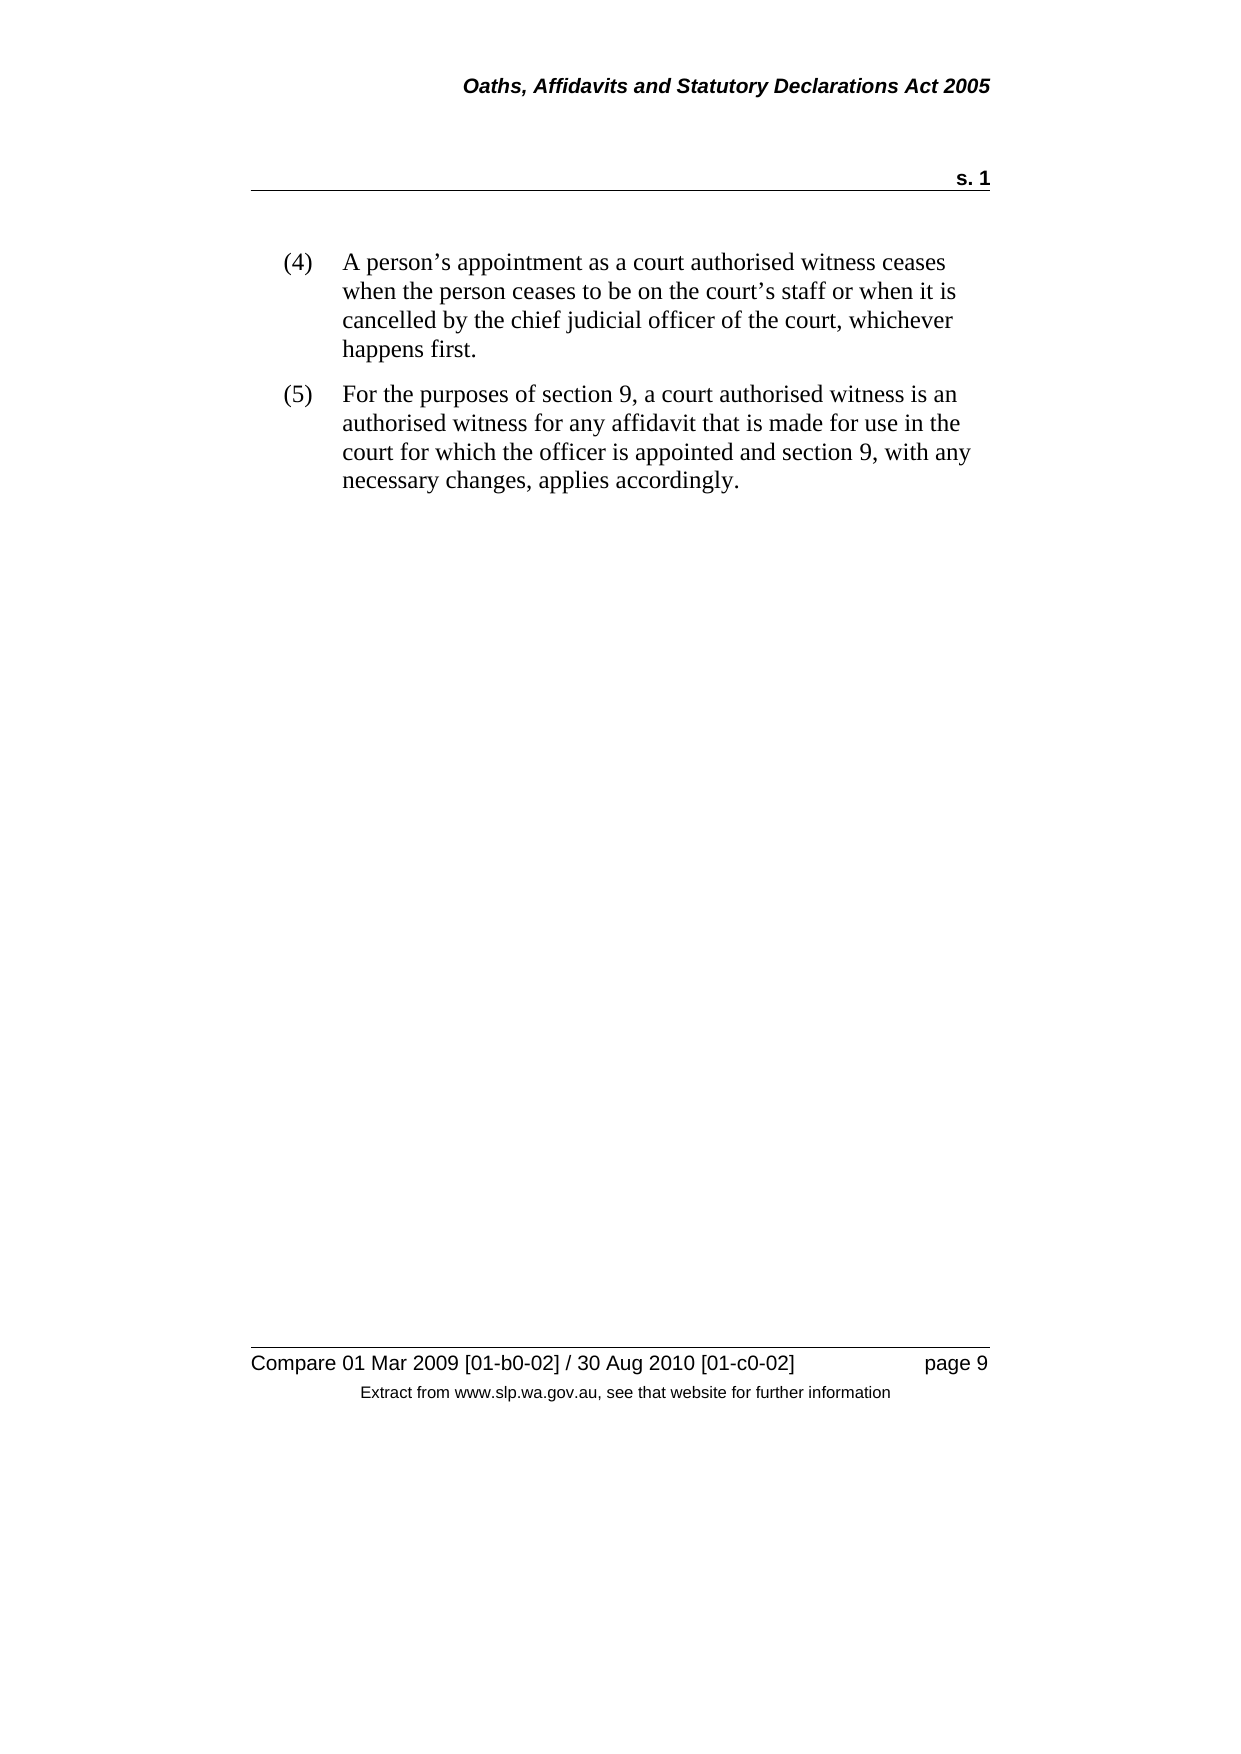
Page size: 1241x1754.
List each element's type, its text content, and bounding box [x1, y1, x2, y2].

text (4) A person’s appointment as a court authorised witness ceases when the person ceases to be on the court’s staff or when it is cancelled by the chief judicial officer of the court, whichever happens first. [251, 247, 990, 362]
text (5) For the purposes of section 9, a court authorised witness is an authorised witness for any affidavit that is made for use in the court for which the officer is appointed and section 9, with any necessary changes, applies accordingly. [251, 379, 990, 494]
